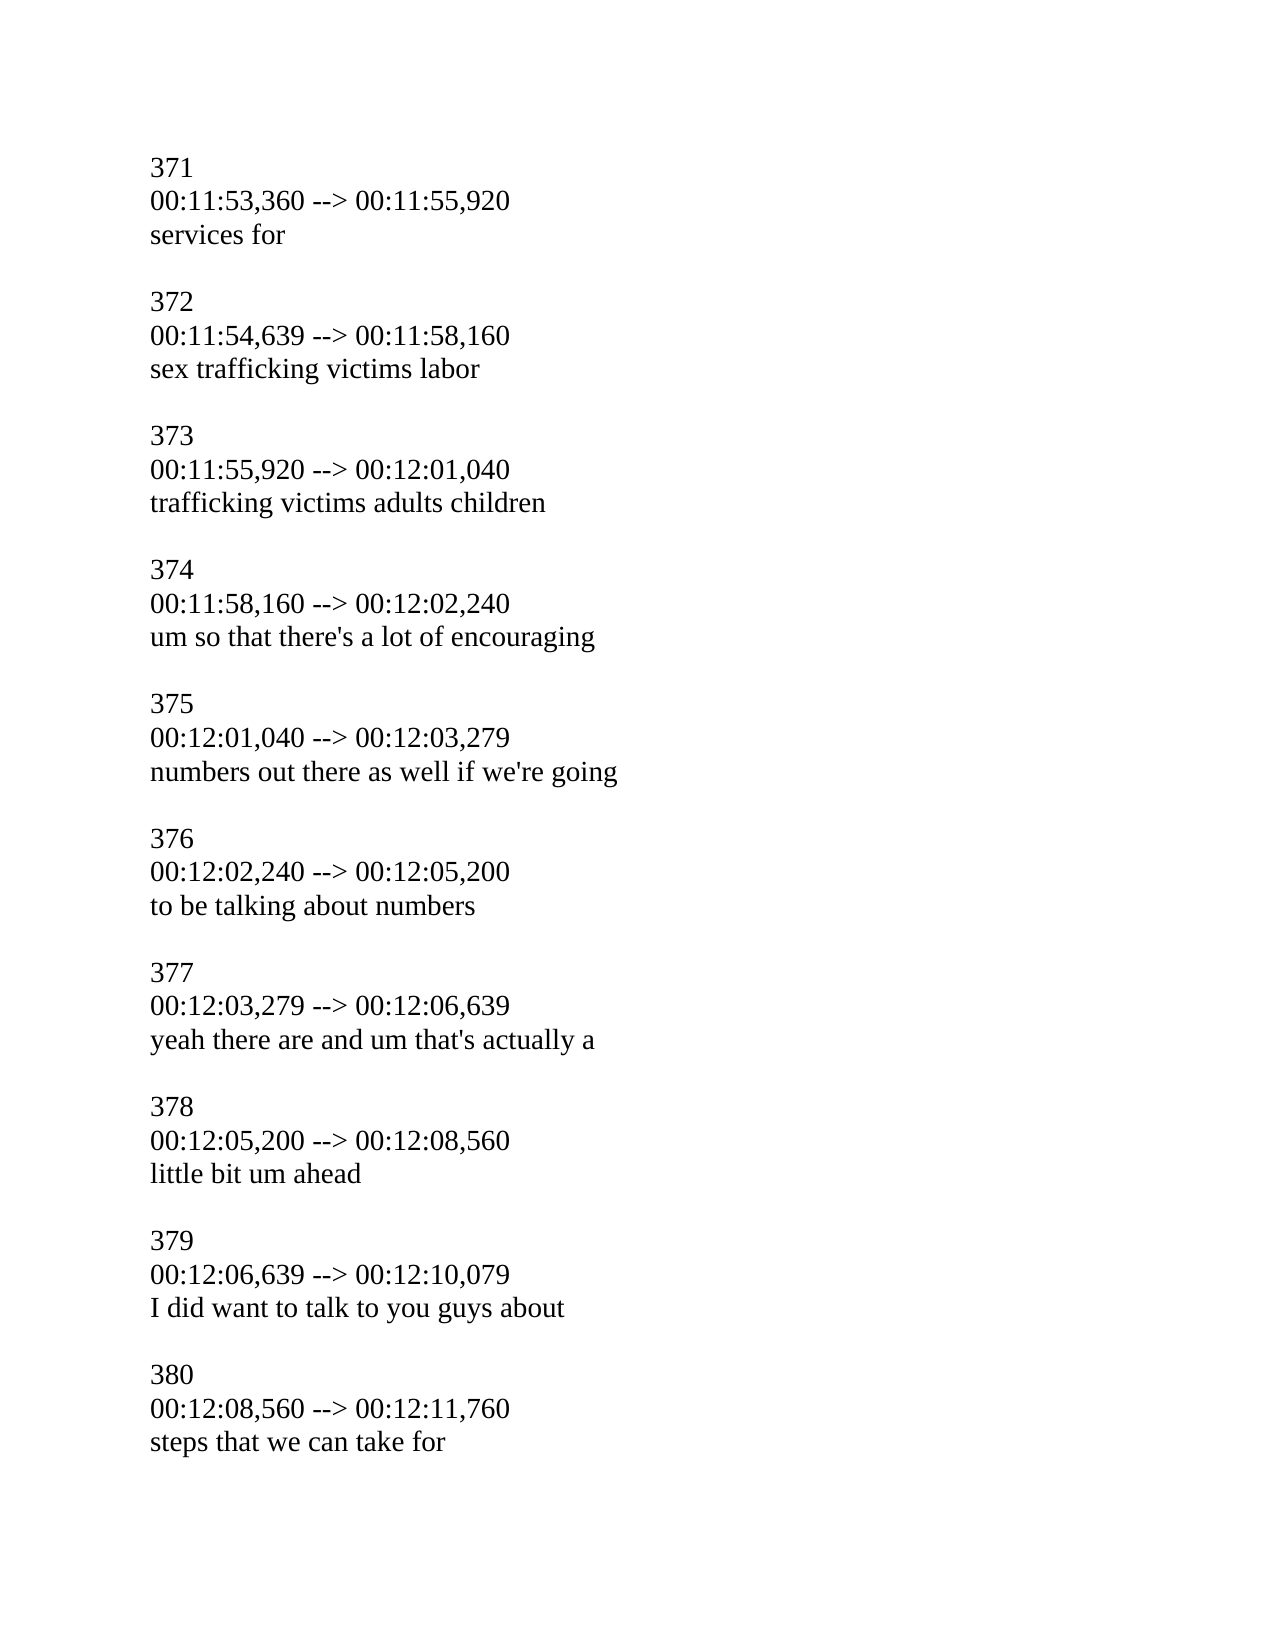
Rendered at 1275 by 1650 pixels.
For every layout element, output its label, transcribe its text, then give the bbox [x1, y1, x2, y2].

text sex trafficking victims labor [150, 351, 1125, 385]
text to be talking about numbers [150, 888, 1125, 921]
text 00:11:54,639 --> 00:11:58,160 [150, 318, 1125, 351]
text 374 [150, 552, 1125, 586]
text 378 [150, 1089, 1125, 1123]
text 376 [150, 821, 1125, 854]
text 373 [150, 418, 1125, 452]
text little bit um ahead [150, 1156, 1125, 1190]
text 380 [150, 1357, 1125, 1391]
text 377 [150, 955, 1125, 988]
text 00:12:02,240 --> 00:12:05,200 [150, 854, 1125, 888]
text trafficking victims adults children [150, 485, 1125, 519]
text 371 [150, 150, 1125, 183]
text services for [150, 217, 1125, 251]
text 00:12:08,560 --> 00:12:11,760 [150, 1391, 1125, 1424]
text 00:12:01,040 --> 00:12:03,279 [150, 720, 1125, 754]
text 372 [150, 284, 1125, 318]
text 00:12:05,200 --> 00:12:08,560 [150, 1123, 1125, 1156]
text yeah there are and um that's actually a [150, 1022, 1125, 1056]
text 00:11:58,160 --> 00:12:02,240 [150, 586, 1125, 619]
text 00:12:03,279 --> 00:12:06,639 [150, 988, 1125, 1022]
text I did want to talk to you guys about [150, 1290, 1125, 1324]
text um so that there's a lot of encouraging [150, 619, 1125, 653]
text steps that we can take for [150, 1424, 1125, 1458]
text 375 [150, 687, 1125, 720]
text 00:11:55,920 --> 00:12:01,040 [150, 452, 1125, 485]
text 00:11:53,360 --> 00:11:55,920 [150, 183, 1125, 217]
text 00:12:06,639 --> 00:12:10,079 [150, 1257, 1125, 1290]
text numbers out there as well if we're going [150, 754, 1125, 787]
text 379 [150, 1223, 1125, 1257]
